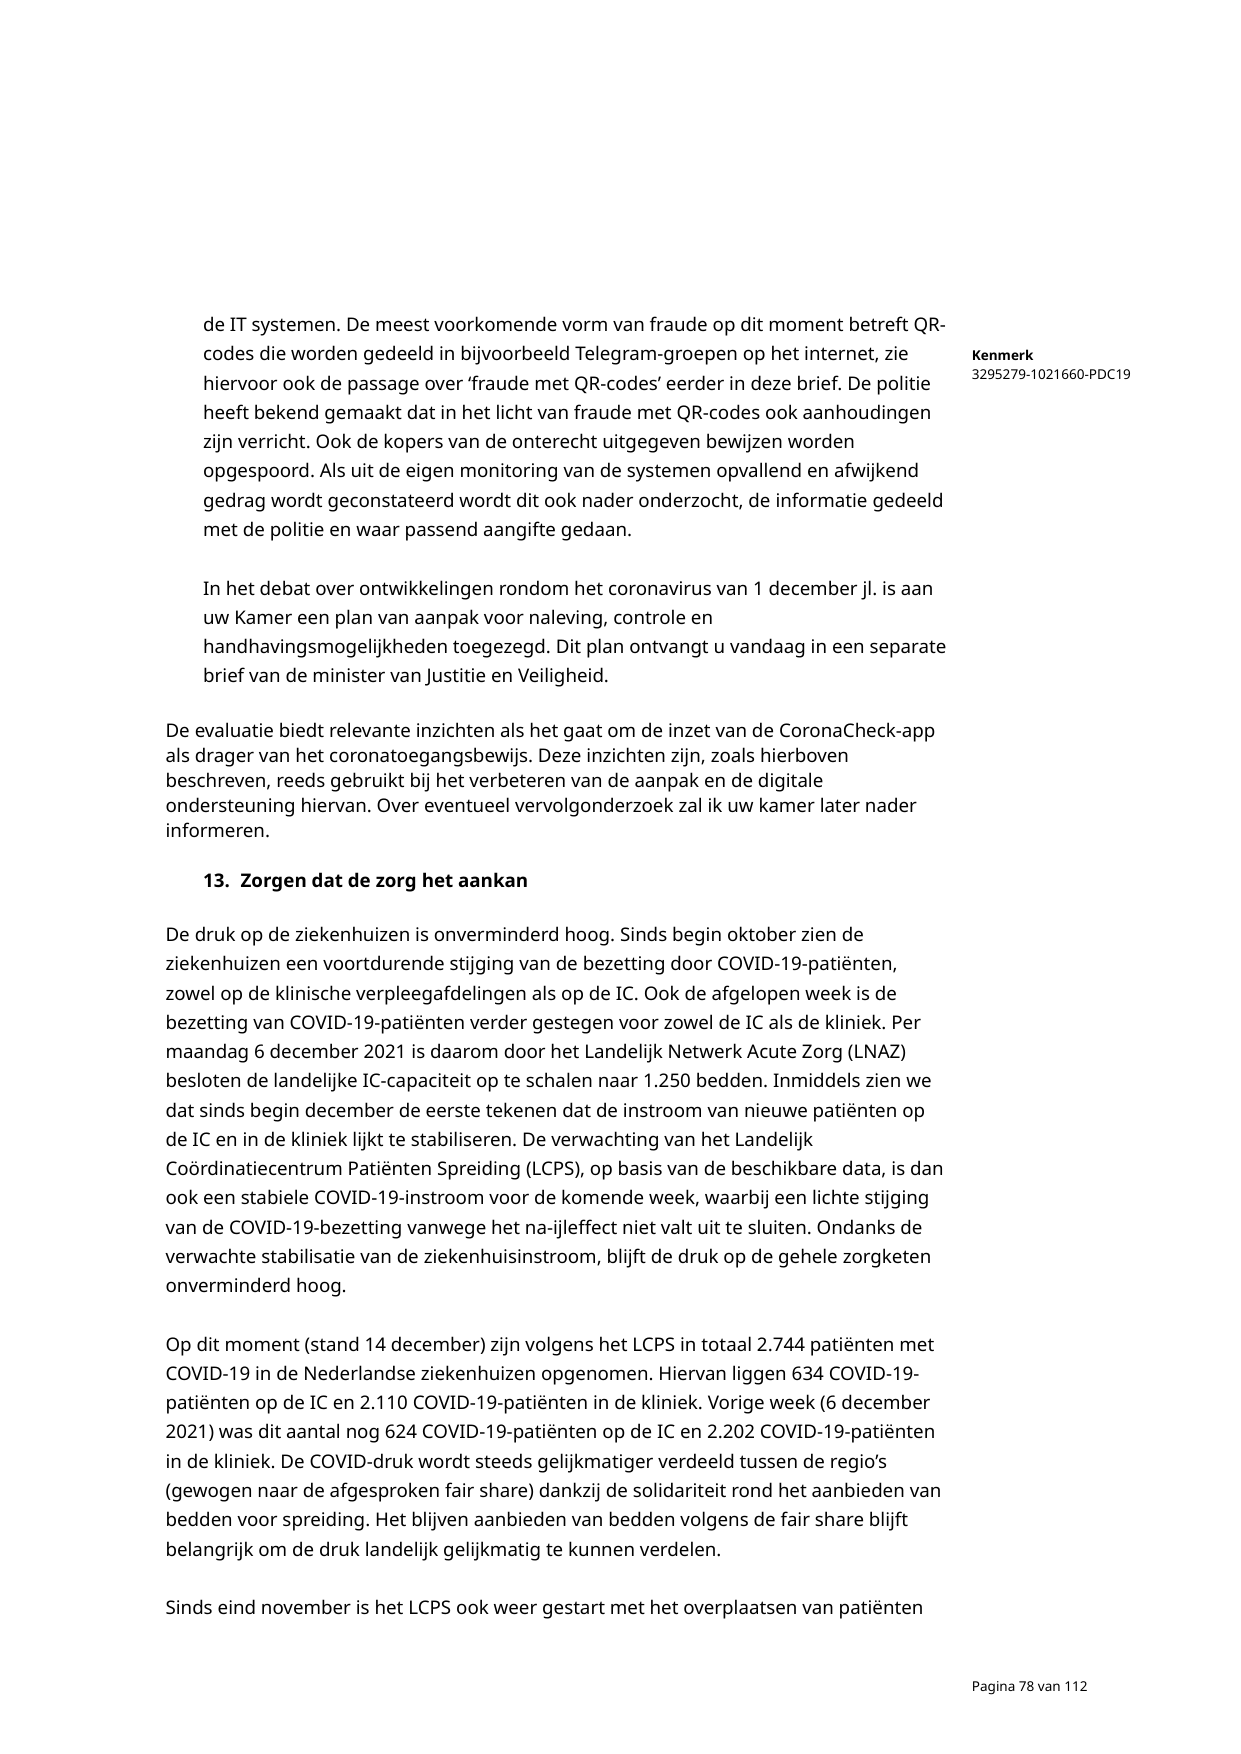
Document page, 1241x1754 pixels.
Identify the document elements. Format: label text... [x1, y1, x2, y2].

text De druk op de ziekenhuizen is onverminderd hoog. Sinds begin oktober zien de ziekenhuizen een voortdurende stijging van de bezetting door COVID-19-patiënten, zowel op de klinische verpleegafdelingen als op de IC. Ook de afgelopen week is de bezetting van COVID-19-patiënten verder gestegen voor zowel de IC als de kliniek. Per maandag 6 december 2021 is daarom door het Landelijk Netwerk Acute Zorg (LNAZ) besloten de landelijke IC-capaciteit op te schalen naar 1.250 bedden. Inmiddels zien we dat sinds begin december de eerste tekenen dat de instroom van nieuwe patiënten op de IC en in de kliniek lijkt te stabiliseren. De verwachting van het Landelijk Coördinatiecentrum Patiënten Spreiding (LCPS), op basis van de beschikbare data, is dan ook een stabiele COVID-19-instroom voor de komende week, waarbij een lichte stijging van de COVID-19-bezetting vanwege het na-ijleffect niet valt uit te sluiten. Ondanks de verwachte stabilisatie van de ziekenhuisinstroom, blijft de druk op de gehele zorgketen onverminderd hoog. [165, 921, 951, 1298]
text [165, 1594, 951, 1620]
list In het debat over ontwikkelingen rondom het coronavirus van 1 december jl. is aan uw Kamer een plan van aanpak voor naleving, controle en handhavingsmogelijkheden toegezegd. Dit plan ontvangt u vandaag in een separate brief van de minister van Justitie en Veiligheid. [203, 546, 951, 688]
text Zorgen dat de zorg het aankan [203, 867, 951, 892]
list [203, 311, 951, 542]
text De evaluatie biedt relevante inzichten als het gaat om de inzet van de CoronaCheck-app als drager van het coronatoegangsbewijs. Deze inzichten zijn, zoals hierboven beschreven, reeds gebruikt bij het verbeteren van de aanpak en de digitale ondersteuning hiervan. Over eventueel vervolgonderzoek zal ik uw kamer later nader informeren. [165, 717, 951, 842]
text Op dit moment (stand 14 december) zijn volgens het LCPS in totaal 2.744 patiënten met COVID-19 in de Nederlandse ziekenhuizen opgenomen. Hiervan liggen 634 COVID-19-patiënten op de IC en 2.110 COVID-19-patiënten in de kliniek. Vorige week (6 december 2021) was dit aantal nog 624 COVID-19-patiënten op de IC en 2.202 COVID-19-patiënten in de kliniek. De COVID-druk wordt steeds gelijkmatiger verdeeld tussen de regio’s (gewogen naar de afgesproken fair share) dankzij de solidariteit rond het aanbieden van bedden voor spreiding. Het blijven aanbieden van bedden volgens de fair share blijft belangrijk om de druk landelijk gelijkmatig te kunnen verdelen. [165, 1331, 951, 1561]
